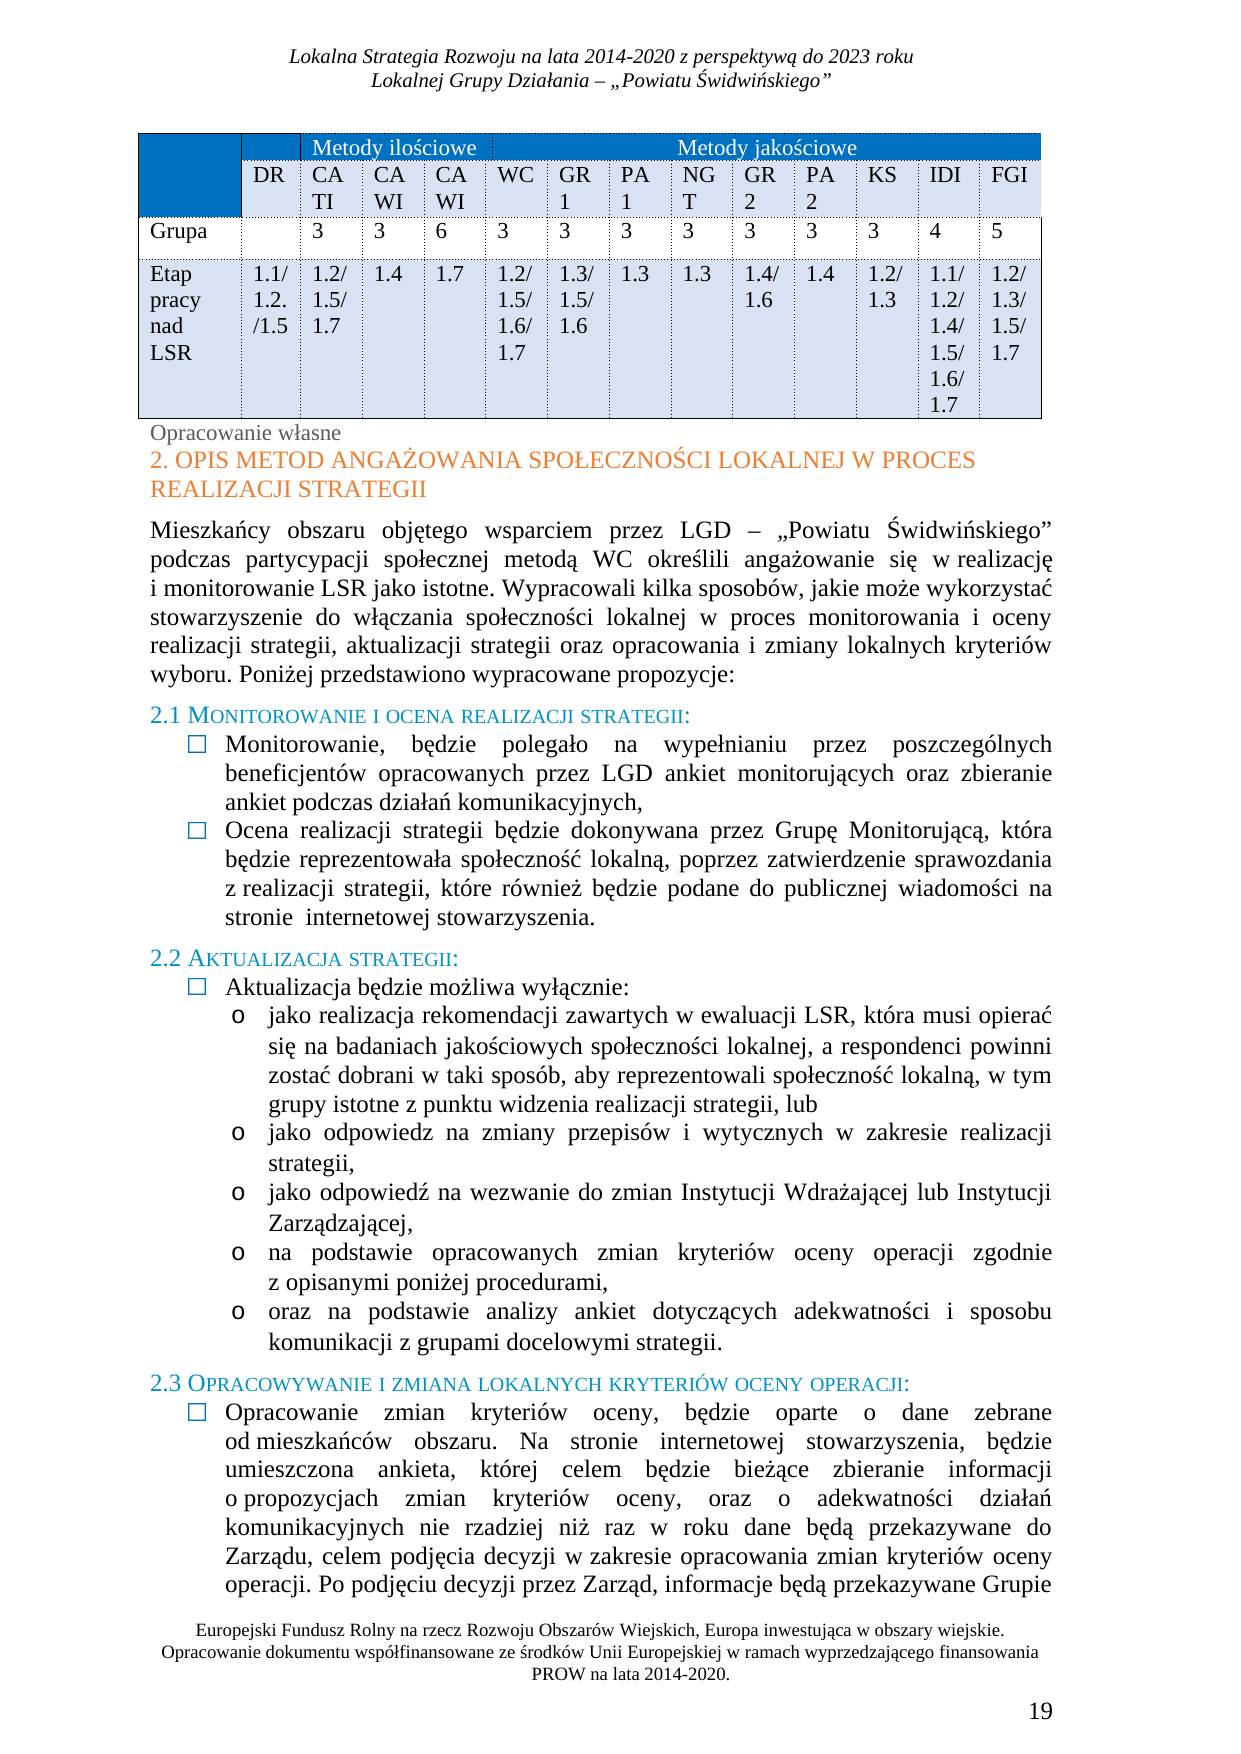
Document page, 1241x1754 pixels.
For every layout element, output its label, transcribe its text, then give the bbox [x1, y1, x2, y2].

table_cell 1.3/1.5/1.6 [548, 259, 609, 418]
table_cell CAWI [424, 160, 486, 217]
picture [188, 822, 206, 839]
table_cell 3 [548, 217, 609, 259]
list Ocena realizacji strategii będzie dokonywana przez Grupę Monitorującą, która będzie reprezentowała społeczność lokalną, poprzez zatwierdzenie sprawozdania z realizacji strategii, które również będzie podane do publicznej wiadomości na stronie internetowej stowarzyszenia. [187, 815, 1053, 930]
table_cell WC [486, 160, 548, 217]
table_cell 1.2/1.5/1.6/1.7 [486, 259, 548, 418]
table_cell KS [856, 160, 918, 217]
table_cell 1.2/ 1.5/1.7 [301, 259, 362, 418]
table_cell CATI [301, 160, 362, 217]
table_cell Grupa [139, 217, 242, 259]
table_cell 3 [609, 217, 671, 259]
table_header [242, 134, 300, 160]
table_cell 5 [980, 217, 1041, 259]
picture [460, 1380, 465, 1388]
list jako realizacja rekomendacji zawartych w ewaluacji LSR, która musi opierać się na badaniach jakościowych społeczności lokalnej, a respondenci powinni zostać dobrani w taki sposób, aby reprezentowali społeczność lokalną, w tym grupy istotne z punktu widzenia realizacji strategii, lub [231, 1000, 1053, 1117]
subtitle 2.3 Opracowywanie i zmiana lokalnych kryteriów oceny operacji: [150, 1368, 1053, 1397]
table_cell [242, 217, 301, 259]
list oraz na podstawie analizy ankiet dotyczących adekwatności i sposobu komunikacji z grupami docelowymi strategii. [231, 1296, 1053, 1356]
picture [864, 1380, 869, 1388]
table_cell 1.2/1.3/1.5/1.7 [980, 259, 1041, 418]
table_cell NGT [671, 160, 733, 217]
picture [233, 1380, 238, 1388]
subtitle 2. Opis metod angażowania społeczności lokalnej w proces realizacji strategii [150, 445, 1053, 503]
table_cell 4 [918, 217, 980, 259]
picture [188, 735, 206, 753]
picture [327, 955, 336, 966]
table_cell 3 [301, 217, 362, 259]
picture [531, 712, 540, 723]
picture [518, 1380, 527, 1391]
table_cell 3 [486, 217, 548, 259]
table_cell 3 [733, 217, 794, 259]
subtitle 2.1 Monitorowanie i ocena realizacji strategii: [150, 700, 1053, 729]
table_cell 1.2/1.3 [856, 259, 918, 418]
picture [489, 712, 494, 720]
table_cell 3 [671, 217, 733, 259]
picture [443, 712, 448, 720]
table_cell 1.3 [671, 259, 733, 418]
table_cell 6 [424, 217, 486, 259]
table_cell CAWI [363, 160, 424, 217]
table_cell 1.7 [424, 259, 486, 418]
list Aktualizacja będzie możliwa wyłącznie: [187, 972, 1053, 1000]
table_cell Metody jakościowe [493, 133, 1041, 160]
picture [334, 712, 338, 723]
picture [246, 955, 255, 966]
table_header [139, 134, 241, 217]
list jako odpowiedź na wezwanie do zmian Instytucji Wdrażającej lub Instytucji Zarządzającej, [231, 1177, 1053, 1237]
picture [387, 955, 393, 964]
picture [326, 1380, 332, 1389]
table_cell 1.1/1.2./1.5 [242, 259, 301, 418]
table_cell Metody ilościowe [301, 133, 493, 160]
text Opracowanie własne [150, 419, 1053, 445]
table_cell Etap pracy nad LSR [139, 259, 242, 418]
table_cell GR2 [733, 160, 794, 217]
picture [225, 712, 229, 723]
list Monitorowanie, będzie polegało na wypełnianiu przez poszczególnych beneficjentów opracowanych przez LGD ankiet monitorujących oraz zbieranie ankiet podczas działań komunikacyjnych, [187, 729, 1053, 815]
table_cell IDI [918, 160, 980, 217]
table_cell 1.1/1.2/1.4/1.5/1.6/1.7 [918, 259, 980, 418]
list jako odpowiedz na zmiany przepisów i wytycznych w zakresie realizacji strategii, [231, 1117, 1053, 1177]
picture [188, 978, 206, 995]
subtitle 2.2 Aktualizacja strategii: [150, 943, 1053, 972]
table_cell PA2 [795, 160, 856, 217]
table_cell DR [242, 160, 301, 217]
table_cell 3 [363, 217, 424, 259]
table_cell 1.4/1.6 [733, 259, 794, 418]
picture [430, 1380, 436, 1389]
picture [188, 1403, 206, 1421]
table_cell 1.4 [363, 259, 424, 418]
picture [620, 712, 625, 720]
picture [242, 953, 246, 965]
picture [294, 955, 300, 964]
table_cell 1.4 [795, 259, 856, 418]
table_cell 1.3 [609, 259, 671, 418]
table_cell PA1 [609, 160, 671, 217]
table_cell 3 [795, 217, 856, 259]
table_cell FGI [980, 160, 1041, 217]
table_cell 3 [856, 217, 918, 259]
text Mieszkańcy obszaru objętego wsparciem przez LGD – „Powiatu Świdwińskiego” podczas partycypacji społecznej metodą WC określili angażowanie się w realizację i monitorowanie LSR jako istotne. Wypracowali kilka sposobów, jakie może wykorzystać stowarzyszenie do włączania społeczności lokalnej w proces monitorowania i oceny realizacji strategii, aktualizacji strategii oraz opracowania i zmiany lokalnych kryteriów wyboru. Poniżej przedstawiono wypracowane propozycje: [150, 515, 1053, 688]
table_cell GR1 [548, 160, 609, 217]
list na podstawie opracowanych zmian kryteriów oceny operacji zgodnie z opisanymi poniżej procedurami, [231, 1237, 1053, 1296]
